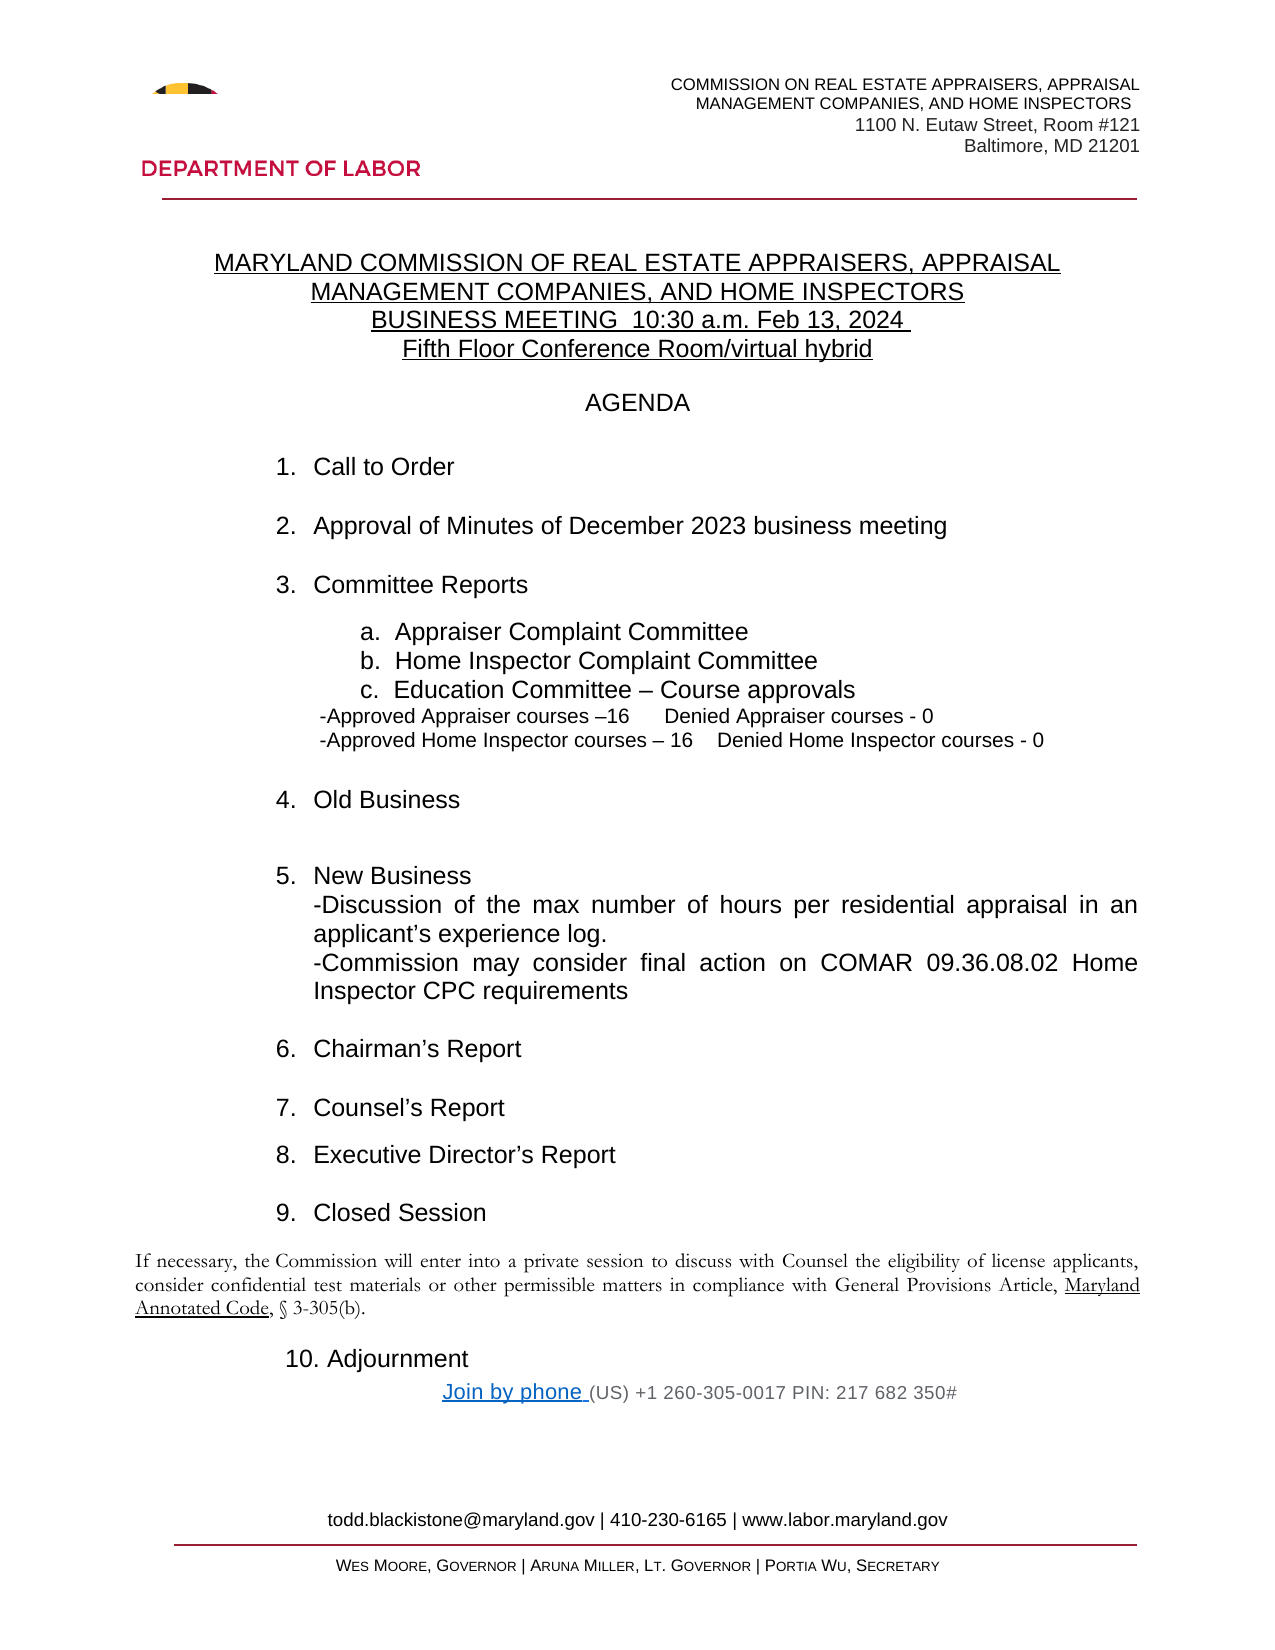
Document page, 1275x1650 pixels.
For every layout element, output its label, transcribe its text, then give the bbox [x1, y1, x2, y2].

list Approval of Minutes of December 2023 business meeting [276, 511, 1140, 540]
picture [135, 76, 488, 94]
text BUSINESS MEETING 10:30 a.m. Feb 13, 2024 [135, 306, 1140, 334]
list Closed Session [276, 1197, 1140, 1226]
list Join by phone (US) +1 260-305-0017 PIN: [266, 1372, 1140, 1406]
text If necessary, the Commission will enter into a private session to discuss with Counsel the eligibility of license applicants, consider confidential test materials or other permissible matters in compliance with General Provisions Article, Maryland Annotated Code, § 3-305(b). [135, 1250, 1140, 1320]
list Counsel’s Report [276, 1093, 1140, 1122]
list Chairman’s Report [276, 1034, 1140, 1062]
text c. Education Committee – Course approvals [135, 675, 1140, 703]
text b. Home Inspector Complaint Committee [135, 646, 1140, 675]
text -Approved Home Inspector courses – 16 Denied Home Inspector courses - 0 [135, 727, 1140, 751]
list Committee Reports [276, 570, 1140, 599]
text MARYLAND COMMISSION OF REAL ESTATE APPRAISERS, APPRAISAL [135, 248, 1140, 277]
text -Approved Appraiser courses –16 Denied Appraiser courses - 0 [135, 703, 1140, 727]
text a. Appraiser Complaint Committee [135, 617, 1140, 646]
text 10. Adjournment [135, 1344, 1140, 1372]
list New Business [276, 861, 1140, 890]
text Fifth Floor Conference Room/virtual hybrid [135, 334, 1140, 363]
text -Discussion of the max number of hours per residential appraisal in an applicant’s experience log. [313, 890, 1140, 947]
text -Commission may consider final action on COMAR 09.36.08.02 Home Inspector CPC requirements [313, 947, 1140, 1005]
list Executive Director’s Report [276, 1140, 1140, 1169]
text AGENDA [135, 388, 1140, 417]
text MANAGEMENT COMPANIES, AND HOME INSPECTORS [135, 277, 1140, 306]
list Old Business [276, 785, 1140, 814]
list Call to Order [276, 452, 1140, 481]
picture [135, 156, 488, 183]
